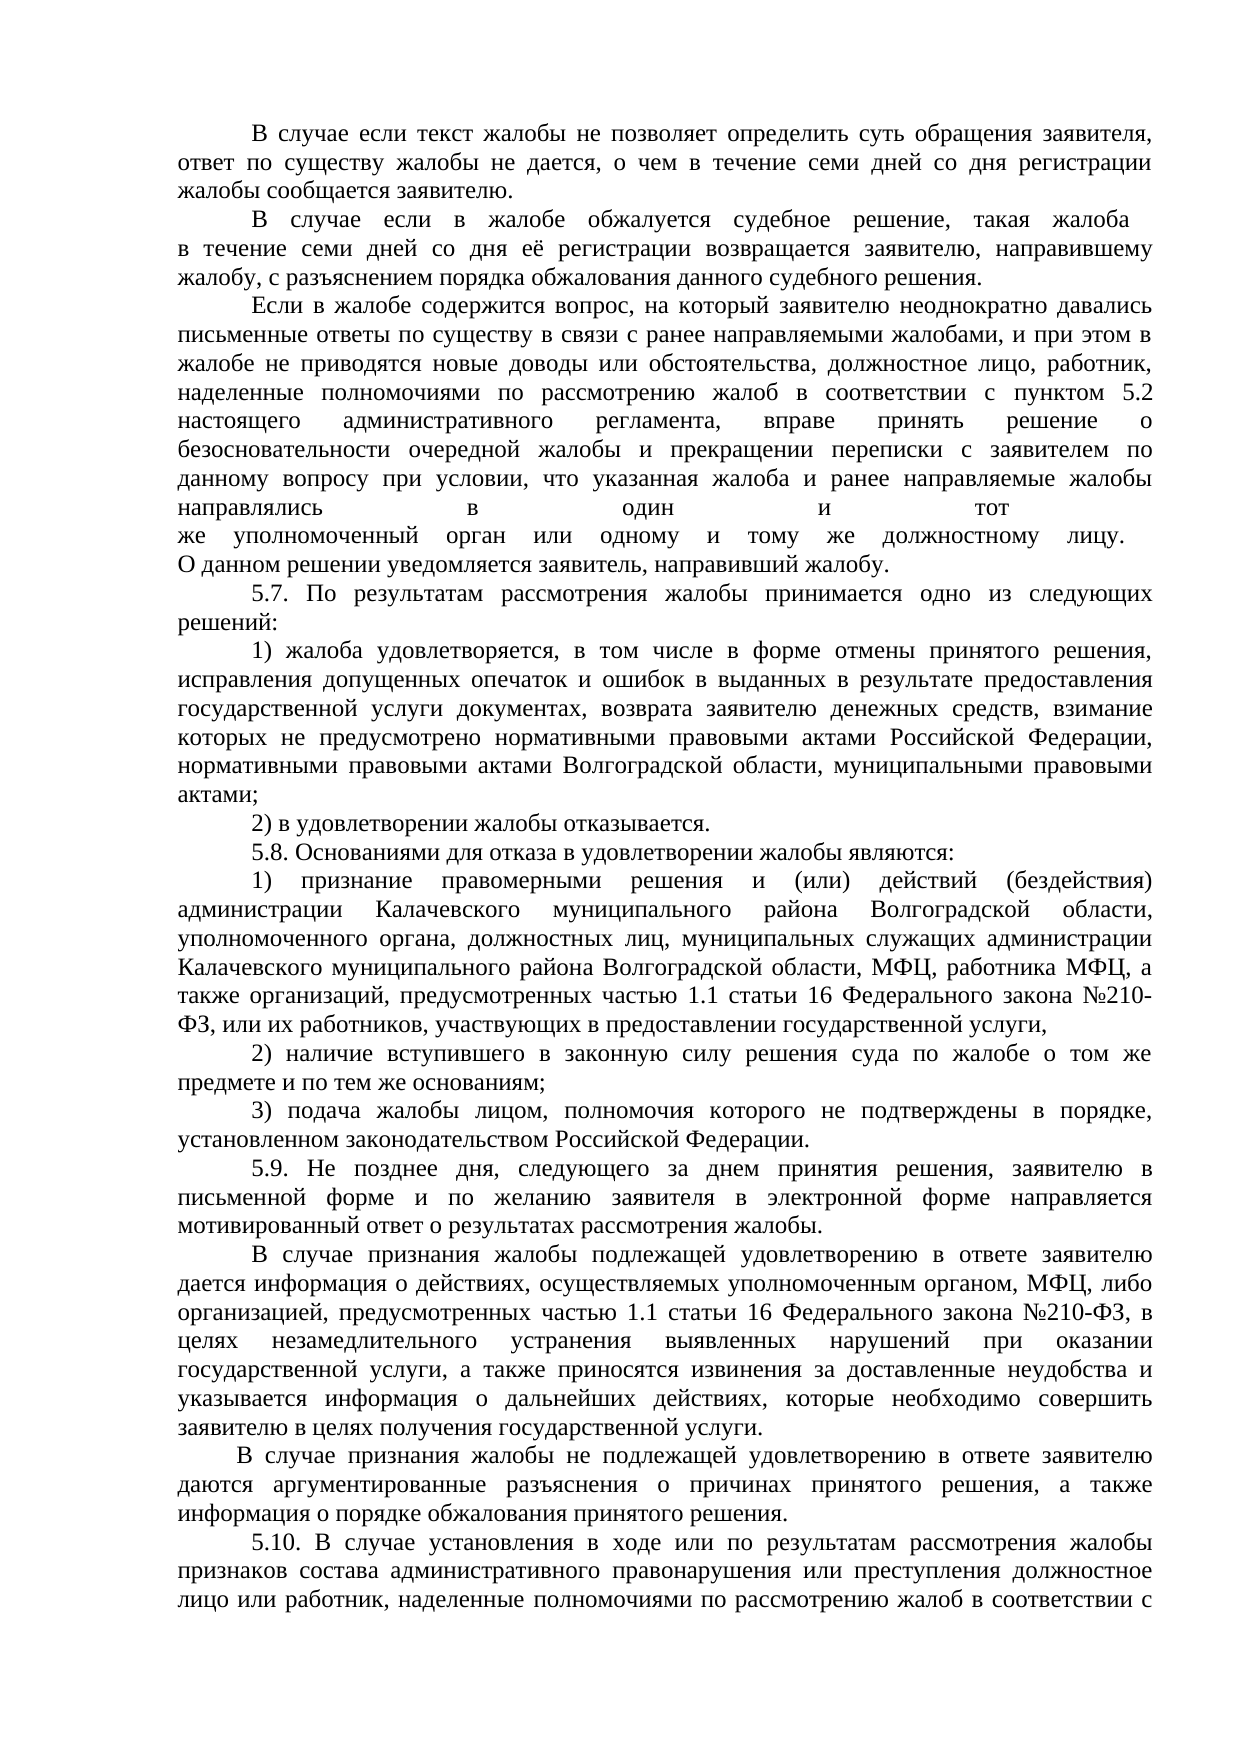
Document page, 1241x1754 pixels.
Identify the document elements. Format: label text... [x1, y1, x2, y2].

text В случае если текст жалобы не позволяет определить суть обращения заявителя, ответ по существу жалобы не дается, о чем в течение семи дней со дня регистрации жалобы сообщается заявителю. [177, 118, 1153, 204]
text 1) признание правомерными решения и (или) действий (бездействия) администрации Калачевского муниципального района Волгоградской области, уполномоченного органа, должностных лиц, муниципальных служащих администрации Калачевского муниципального района Волгоградской области, МФЦ, работника МФЦ, а также организаций, предусмотренных частью 1.1 статьи 16 Федерального закона №210-ФЗ, или их работников, участвующих в предоставлении государственной услуги, [177, 866, 1153, 1038]
text В случае признания жалобы подлежащей удовлетворению в ответе заявителю дается информация о действиях, осуществляемых уполномоченным органом, МФЦ, либо организацией, предусмотренных частью 1.1 статьи 16 Федерального закона №210-ФЗ, в целях незамедлительного устранения выявленных нарушений при оказании государственной услуги, а также приносятся извинения за доставленные неудобства и указывается информация о дальнейших действиях, которые необходимо совершить заявителю в целях получения государственной услуги. [177, 1239, 1153, 1441]
text 5.9. Не позднее дня, следующего за днем принятия решения, заявителю в письменной форме и по желанию заявителя в электронной форме направляется мотивированный ответ о результатах рассмотрения жалобы. [177, 1153, 1153, 1239]
text 2) наличие вступившего в законную силу решения суда по жалобе о том же предмете и по тем же основаниям; [177, 1038, 1153, 1096]
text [177, 1527, 1153, 1613]
text 2) в удовлетворении жалобы отказывается. [177, 808, 1153, 837]
text 1) жалоба удовлетворяется, в том числе в форме отмены принятого решения, исправления допущенных опечаток и ошибок в выданных в результате предоставления государственной услуги документах, возврата заявителю денежных средств, взимание которых не предусмотрено нормативными правовыми актами Российской Федерации, нормативными правовыми актами Волгоградской области, муниципальными правовыми актами; [177, 636, 1153, 808]
text 5.8. Основаниями для отказа в удовлетворении жалобы являются: [177, 837, 1153, 866]
text В случае если в жалобе обжалуется судебное решение, такая жалоба в течение семи дней со дня её регистрации возвращается заявителю, направившему жалобу, с разъяснением порядка обжалования данного судебного решения. [177, 204, 1153, 291]
text 5.7. По результатам рассмотрения жалобы принимается одно из следующих решений: [177, 578, 1153, 636]
text 3) подача жалобы лицом, полномочия которого не подтверждены в порядке, установленном законодательством Российской Федерации. [177, 1096, 1153, 1153]
text В случае признания жалобы не подлежащей удовлетворению в ответе заявителю даются аргументированные разъяснения о причинах принятого решения, а также информация о порядке обжалования принятого решения. [177, 1441, 1153, 1527]
text Если в жалобе содержится вопрос, на который заявителю неоднократно давались письменные ответы по существу в связи с ранее направляемыми жалобами, и при этом в жалобе не приводятся новые доводы или обстоятельства, должностное лицо, работник, наделенные полномочиями по рассмотрению жалоб в соответствии с пунктом 5.2 настоящего административного регламента, вправе принять решение о безосновательности очередной жалобы и прекращении переписки с заявителем по данному вопросу при условии, что указанная жалоба и ранее направляемые жалобы направлялись в один и тот же уполномоченный орган или одному и тому же должностному лицу. О данном решении уведомляется заявитель, направивший жалобу. [177, 291, 1153, 578]
